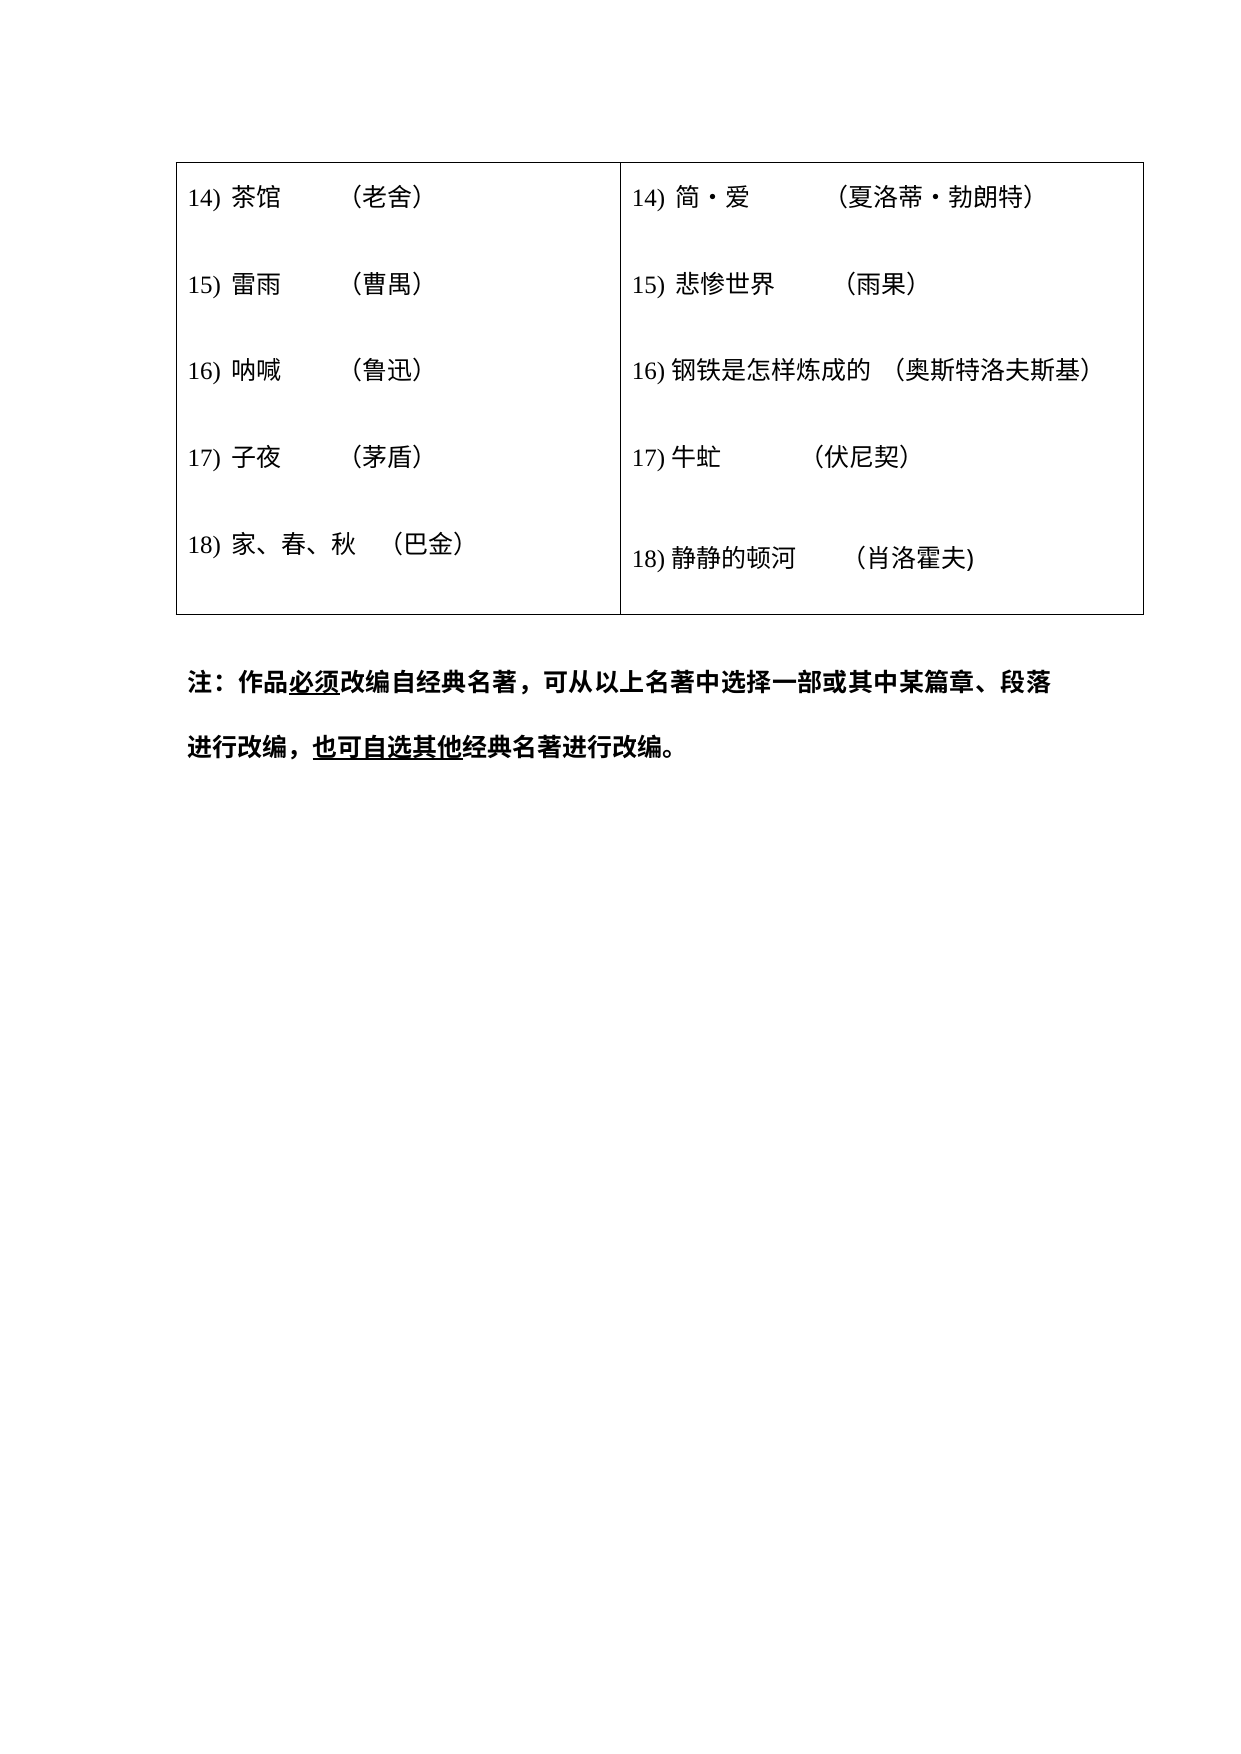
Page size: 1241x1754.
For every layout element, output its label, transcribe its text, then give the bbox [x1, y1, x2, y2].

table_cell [177, 163, 620, 614]
text 注：作品必须改编自经典名著，可从以上名著中选择一部或其中某篇章、段落进行改编，也可自选其他经典名著进行改编。 [187, 648, 1053, 778]
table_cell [621, 163, 1143, 614]
